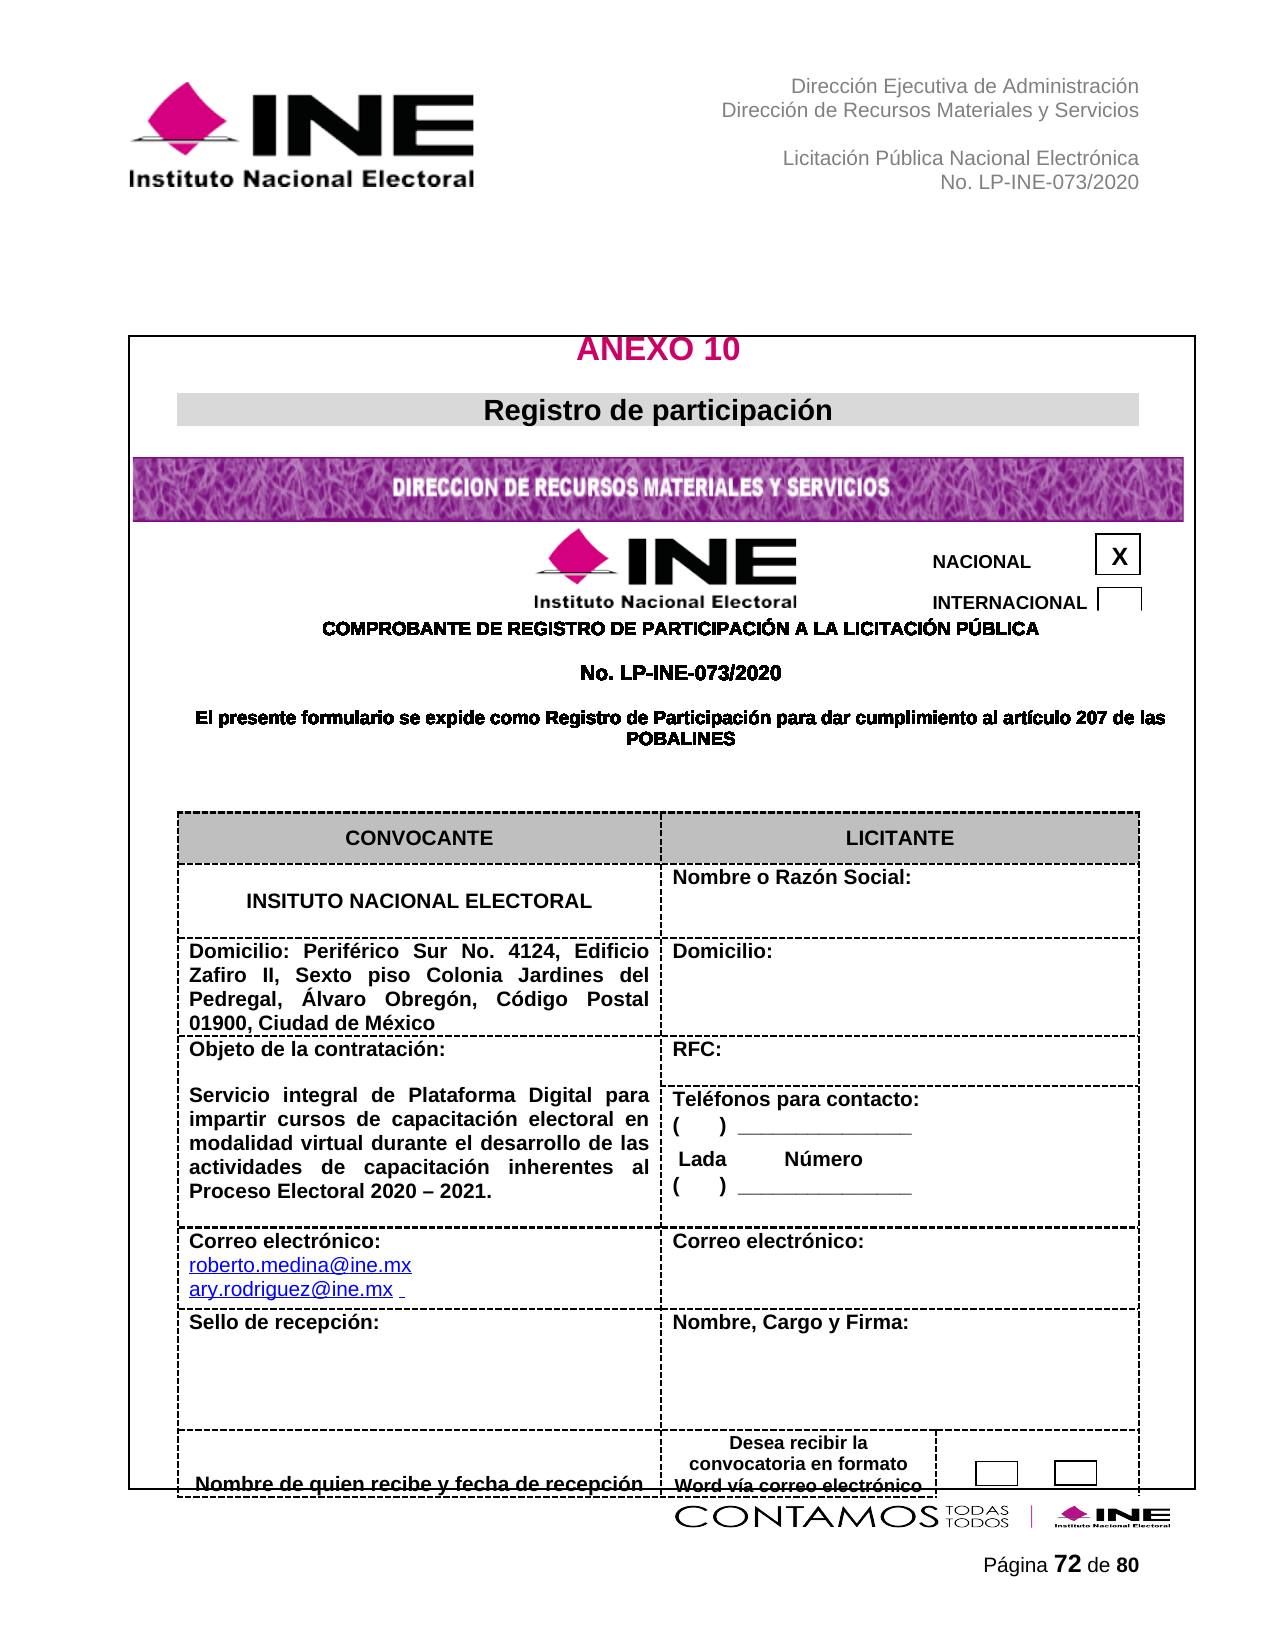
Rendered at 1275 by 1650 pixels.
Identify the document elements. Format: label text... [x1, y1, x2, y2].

table_cell Domicilio: Periférico Sur No. 4124, Edificio Zafiro II, Sexto piso Colonia Jardines del Pedregal, Álvaro Obregón, Código Postal 01900, Ciudad de México [178, 937, 661, 1035]
table_cell [936, 1490, 1139, 1496]
table_cell [936, 1429, 1139, 1488]
table_cell Lada Número [661, 1144, 1139, 1170]
table_cell Domicilio: [661, 937, 1139, 1035]
table_header LICITANTE [661, 811, 1139, 863]
table_cell Sello de recepción: [178, 1308, 661, 1429]
table_cell Correo electrónico: roberto.medina@ine.mx ary.rodriguez@ine.mx [178, 1226, 661, 1307]
picture [675, 1505, 1170, 1528]
table_cell Teléfonos para contacto: [661, 1085, 1139, 1111]
picture [129, 82, 474, 187]
table_cell Objeto de la contratación: Servicio integral de Plataforma Digital para impartir cursos de capacitación electoral en modalidad virtual durante el desarrollo de las actividades de capacitación inherentes al Proceso Electoral 2020 – 2021. [178, 1035, 661, 1226]
picture [534, 528, 797, 608]
table_cell Correo electrónico: [661, 1226, 1139, 1307]
table_cell RFC: [661, 1035, 1139, 1085]
table_cell ( ) _______________ [661, 1111, 1139, 1144]
table_cell Desea recibir la convocatoria en formato Word vía correo electrónico [661, 1429, 936, 1488]
table_cell Nombre, Cargo y Firma: [661, 1308, 1139, 1429]
subtitle ANEXO 10 [177, 337, 1139, 367]
table_cell Nombre o Razón Social: [661, 863, 1139, 937]
table_cell Nombre de quien recibe y fecha de recepción [178, 1429, 661, 1488]
table_cell INSITUTO NACIONAL ELECTORAL [178, 863, 661, 937]
subtitle Registro de participación [177, 393, 1139, 426]
picture [132, 457, 1184, 522]
table_cell ( ) _______________ [661, 1170, 1139, 1226]
table_header CONVOCANTE [178, 811, 661, 863]
